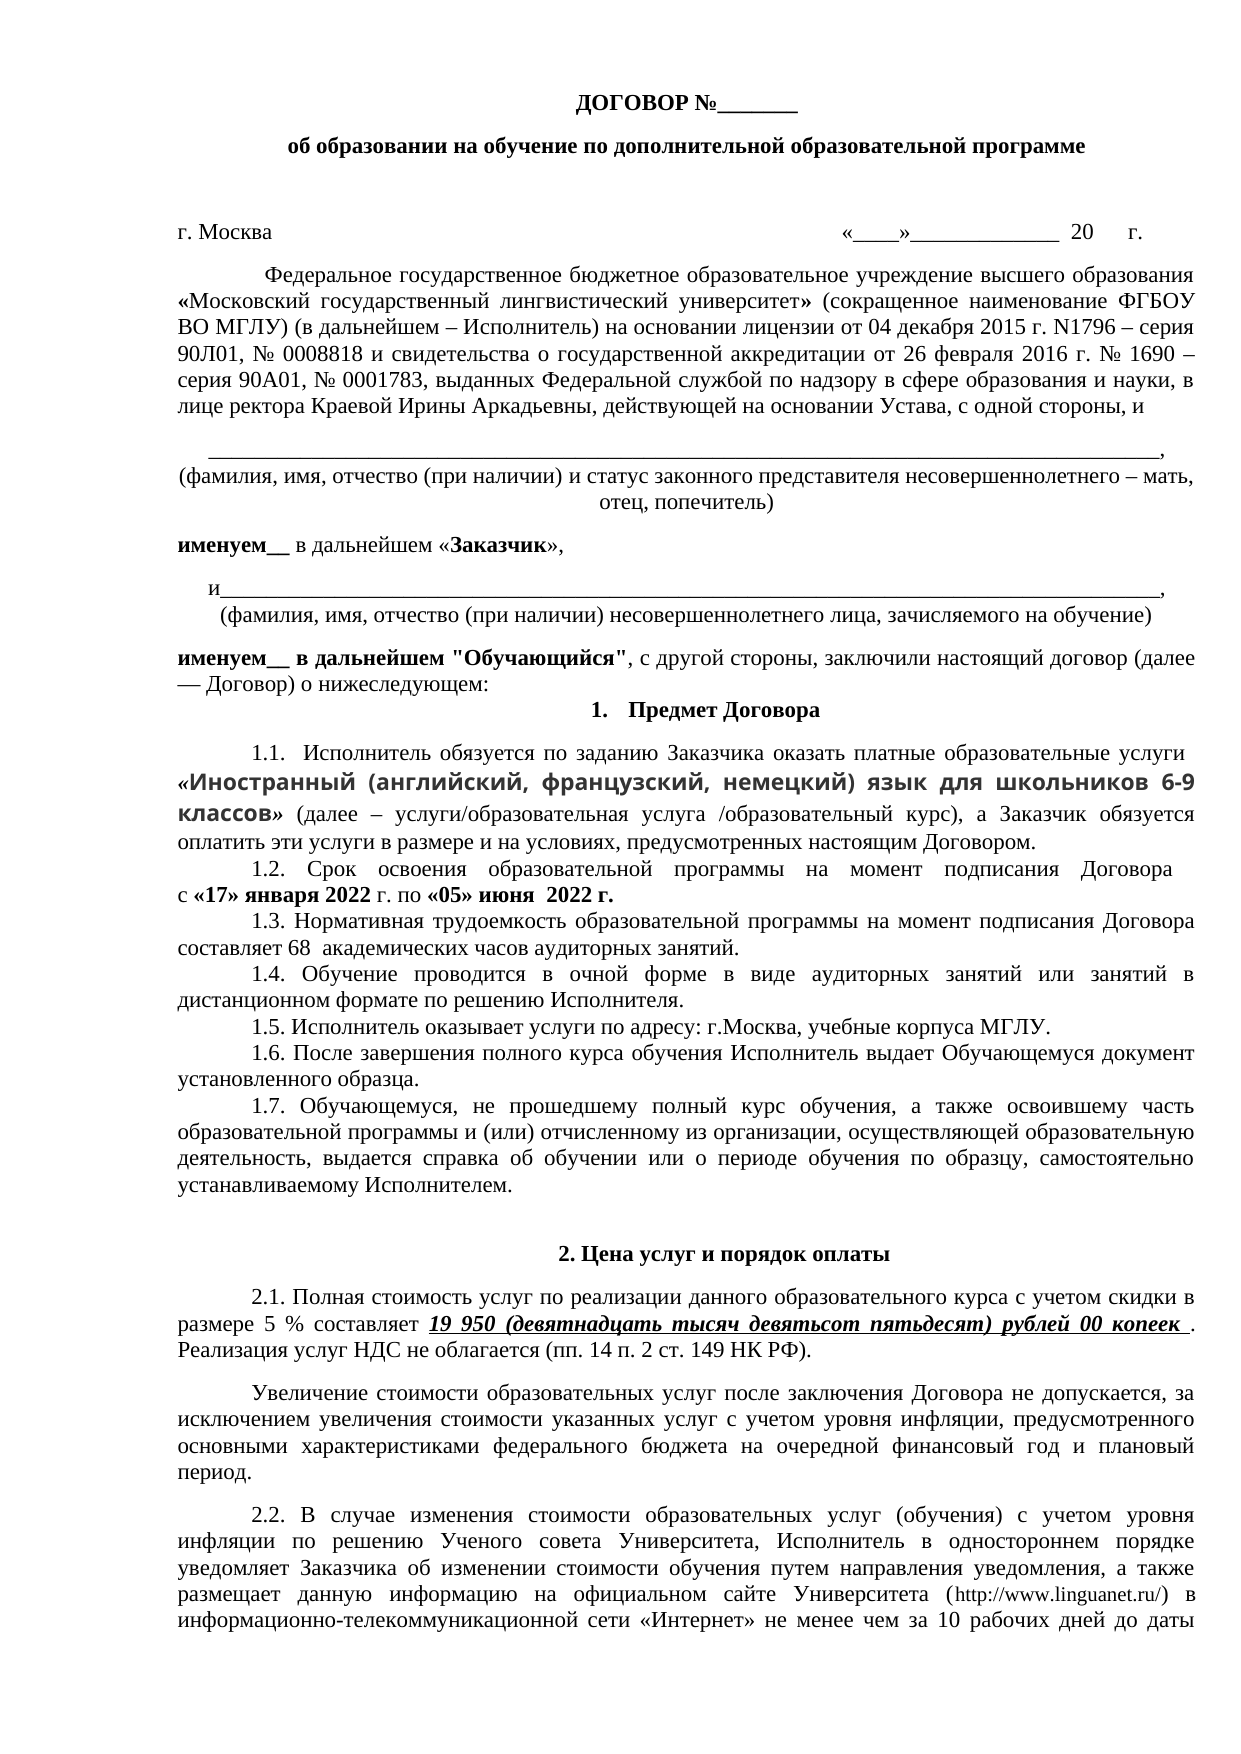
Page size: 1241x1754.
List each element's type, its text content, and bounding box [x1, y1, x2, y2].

text 1.1. Исполнитель обязуется по заданию Заказчика оказать платные образовательные услуги «Иностранный (английский, французский, немецкий) язык для школьников 6-9 классов» (далее – услуги/образовательная услуга /образовательный курс), а Заказчик обязуется оплатить эти услуги в размере и на условиях, предусмотренных настоящим Договором. [177, 797, 1196, 854]
text именуем__ в дальнейшем «Заказчик», [177, 531, 1196, 558]
text 1.4. Обучение проводится в очной форме в виде аудиторных занятий или занятий в дистанционном формате по решению Исполнителя. [177, 960, 1196, 1013]
text 1.7. Обучающемуся, не прошедшему полный курс обучения, а также освоившему часть образовательной программы и (или) отчисленному из организации, осуществляющей образовательную деятельность, выдается справка об обучении или о периоде обучения по образцу, самостоятельно устанавливаемому Исполнителем. [177, 1092, 1196, 1197]
text 1.5. Исполнитель оказывает услуги по адресу: г.Москва, учебные корпуса МГЛУ. [177, 1013, 1196, 1039]
text 1.1. Исполнитель обязуется по заданию Заказчика оказать платные образовательные услуги «Иностранный (английский, французский, немецкий) язык для школьников 6-9 классов» (далее – услуги/образовательная услуга /образовательный курс), а Заказчик обязуется оплатить эти услуги в размере и на условиях, предусмотренных настоящим Договором. [177, 739, 1196, 797]
text ДОГОВОР №_______ [177, 89, 1196, 115]
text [177, 1501, 1196, 1633]
text и__________________________________________________________________________________, (фамилия, имя, отчество (при наличии) несовершеннолетнего лица, зачисляемого на обучение) [177, 574, 1196, 627]
text именуем__ в дальнейшем "Обучающийся", с другой стороны, заключили настоящий договор (далее — Договор) о нижеследующем: [177, 644, 1196, 696]
text 2. Цена услуг и порядок оплаты [252, 1240, 1196, 1267]
text 1.6. После завершения полного курса обучения Исполнитель выдает Обучающемуся документ установленного образца. [177, 1039, 1196, 1092]
text Увеличение стоимости образовательных услуг после заключения Договора не допускается, за исключением увеличения стоимости указанных услуг с учетом уровня инфляции, предусмотренного основными характеристиками федерального бюджета на очередной финансовый год и плановый период. [177, 1379, 1196, 1484]
list Предмет Договора [215, 696, 1196, 723]
text об образовании на обучение по дополнительной образовательной программе [177, 132, 1196, 158]
text 1.2. Срок освоения образовательной программы на момент подписания Договора с «17» января 2022 г. по «05» июня 2022 г. [177, 854, 1196, 907]
text ___________________________________________________________________________________, (фамилия, имя, отчество (при наличии) и статус законного представителя несовершеннолетнего – мать, отец, попечитель) [177, 436, 1196, 514]
text Федеральное государственное бюджетное образовательное учреждение высшего образования «Московский государственный лингвистический университет» (сокращенное наименование ФГБОУ ВО МГЛУ) (в дальнейшем – Исполнитель) на основании лицензии от 04 декабря 2015 г. N1796 – серия 90Л01, № 0008818 и свидетельства о государственной аккредитации от 26 февраля 2016 г. № 1690 – серия 90А01, № 0001783, выданных Федеральной службой по надзору в сфере образования и науки, в лице ректора Краевой Ирины Аркадьевны, действующей на основании Устава, с одной стороны, и [177, 261, 1196, 419]
text 2.1. Полная стоимость услуг по реализации данного образовательного курса с учетом скидки в размере 5 % составляет 19 950 (девятнадцать тысяч девятьсот пятьдесят) рублей 00 копеек . Реализация услуг НДС не облагается (пп. 14 п. 2 ст. 149 НК РФ). [177, 1283, 1196, 1362]
text г. Москва «____»_____________ 20 г. [177, 218, 1196, 244]
text 1.3. Нормативная трудоемкость образовательной программы на момент подписания Договора составляет 68 академических часов аудиторных занятий. [177, 907, 1196, 960]
